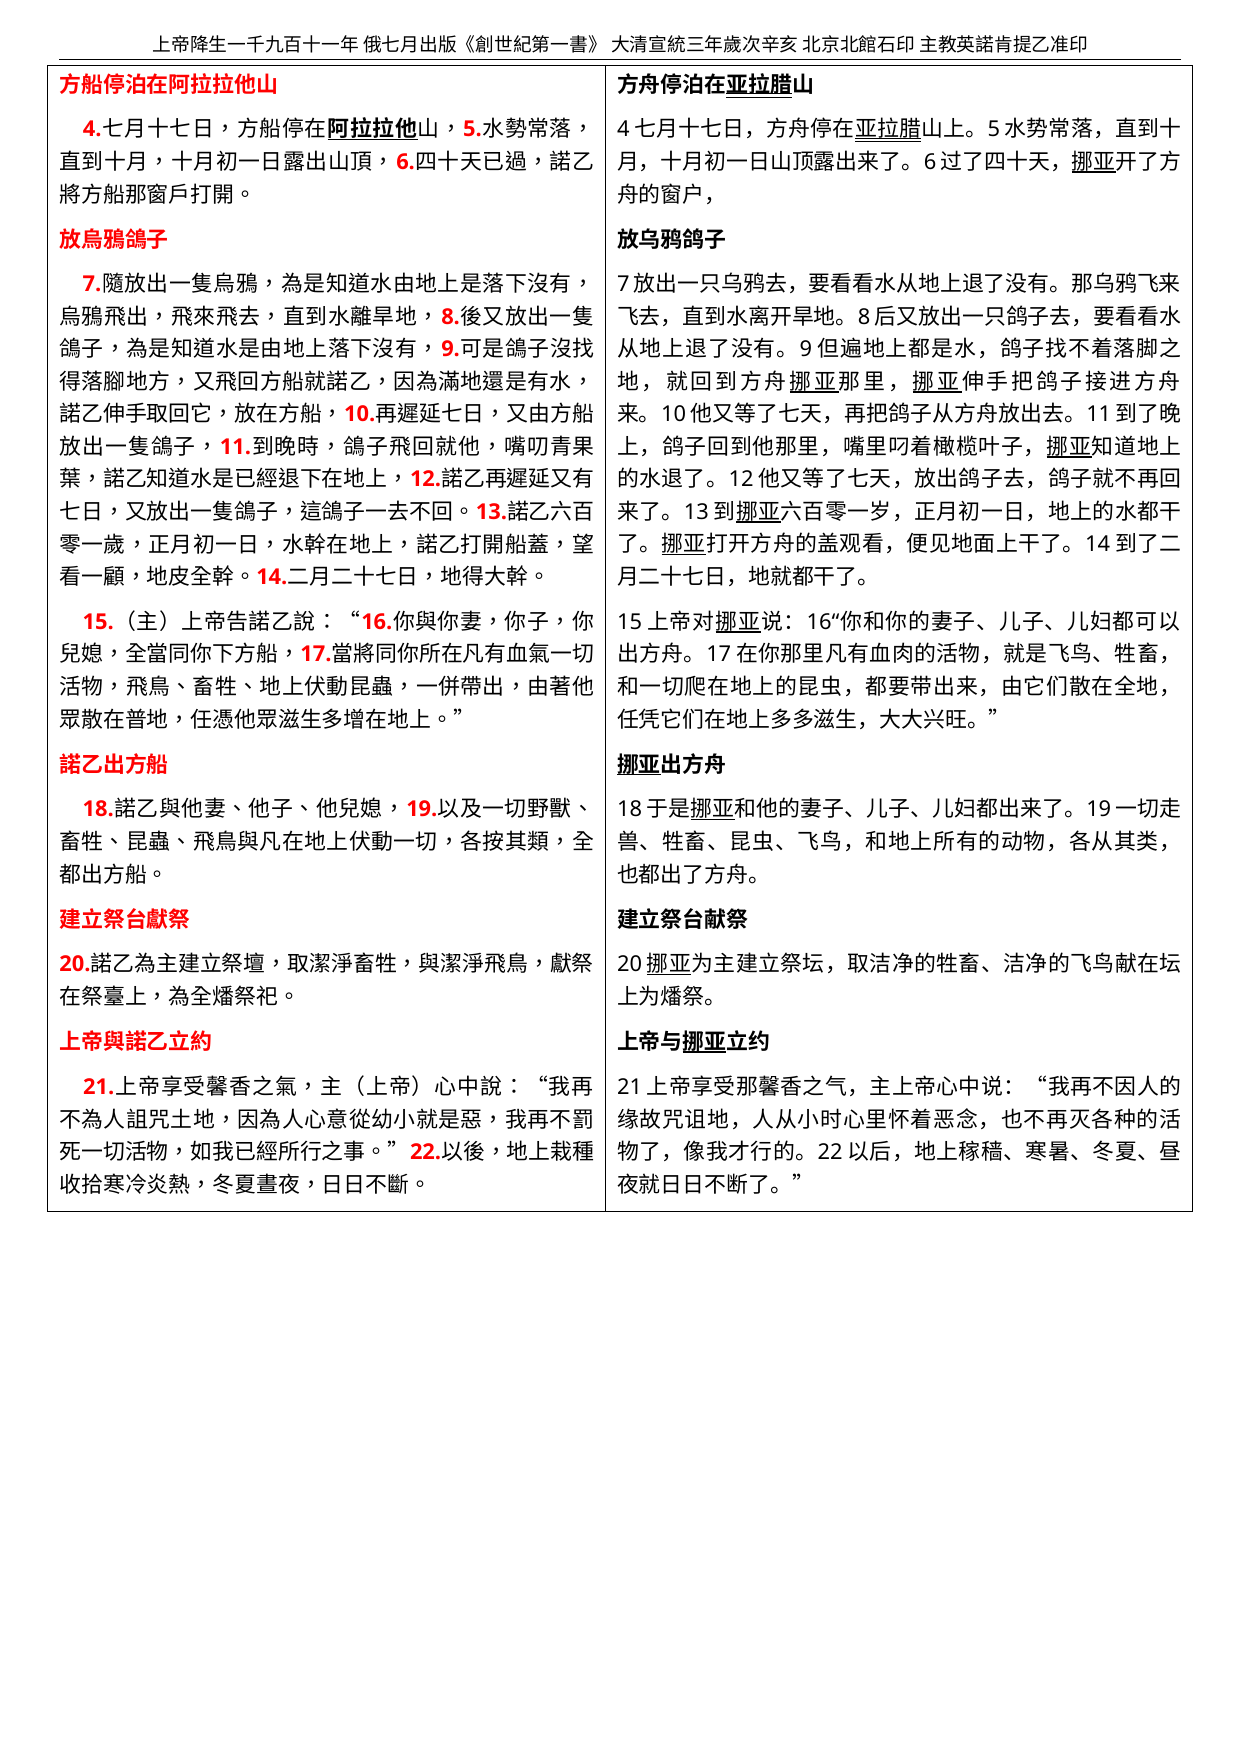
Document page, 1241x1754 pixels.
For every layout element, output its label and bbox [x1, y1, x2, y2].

table_cell [48, 66, 605, 1211]
table_cell [606, 66, 1192, 1211]
